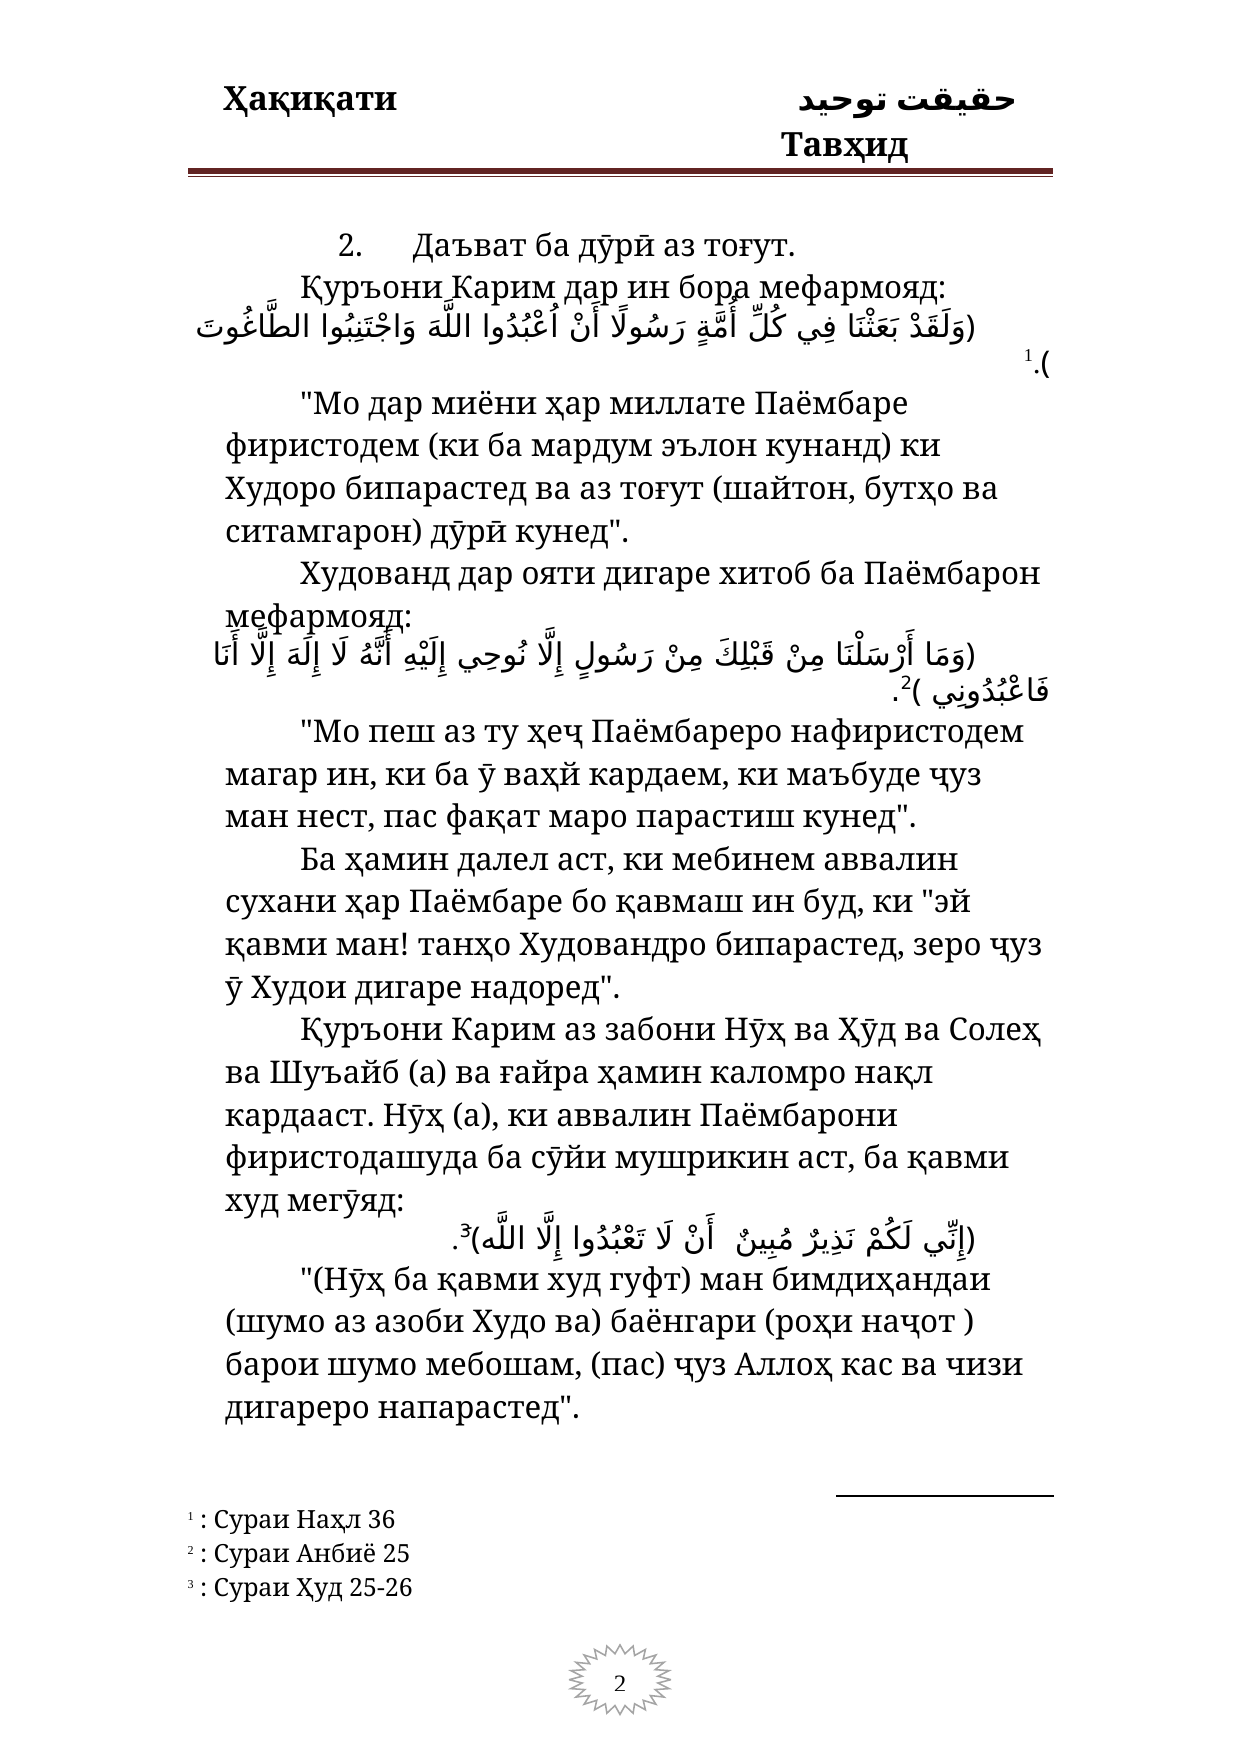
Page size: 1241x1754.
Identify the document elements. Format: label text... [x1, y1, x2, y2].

text Ба ҳамин далел аст, ки мебинем аввалин сухани ҳар Паёмбаре бо қавмаш ин буд, ки "эй қавми ман! танҳо Худовандро бипарастед, зеро ҷуз ӯ Худои дигаре надоред". [225, 837, 1053, 1007]
text Қуръони Карим аз забони Нӯҳ ва Ҳӯд ва Солеҳ ва Шуъайб (а) ва ғайра ҳамин каломро нақл кардааст. Нӯҳ (а), ки аввалин Паёмбарони фиристодашуда ба сӯйи мушрикин аст, ба қавми худ мегӯяд: [225, 1007, 1053, 1220]
text "Мо пеш аз ту ҳеҷ Паёмбареро нафиристодем магар ин, ки ба ӯ ваҳй кардаем, ки маъбуде ҷуз ман нест, пас фақат маро парастиш кунед". [225, 709, 1053, 837]
text ﴿إِنِّي لَكُمْ نَذِيرٌ مُبِينٌ أَنْ لَا تَعْبُدُوا إِلَّا اللَّه﴾َ. [187, 1220, 1050, 1257]
text "(Нӯҳ ба қавми худ гуфт) ман бимдиҳандаи (шумо аз азоби Худо ва) баёнгари (роҳи наҷот ) барои шумо мебошам, (пас) ҷуз Аллоҳ кас ва чизи дигареро напарастед". [225, 1257, 1053, 1427]
text Қуръони Карим дар ин бора мефармояд: [225, 265, 1050, 308]
text ﴿وَلَقَدْ بَعَثْنَا فِي كُلِّ أُمَّةٍ رَسُولًا أَنْ اُعْبُدُوا اللَّهَ وَاجْتَنِبُوا الطَّاغُوتَ ﴾. [190, 308, 1050, 381]
text "Мо дар миёни ҳар миллате Паёмбаре фиристодем (ки ба мардум эълон кунанд) ки Худоро бипарастед ва аз тоғут (шайтон, бутҳо ва ситамгарон) дӯрӣ кунед". [225, 381, 1053, 551]
text Худованд дар ояти дигаре хитоб ба Паёмбарон мефармояд: [225, 551, 1053, 636]
text ﴿وَمَا أَرْسَلْنَا مِنْ قَبْلِكَ مِنْ رَسُولٍ إِلَّا نُوحِي إِلَيْهِ أَنَّهُ لَا إِلَهَ إِلَّا أَنَا فَاعْبُدُونِي ﴾. [187, 636, 1050, 709]
list Даъват ба дӯрӣ аз тоғут. [262, 223, 1050, 265]
